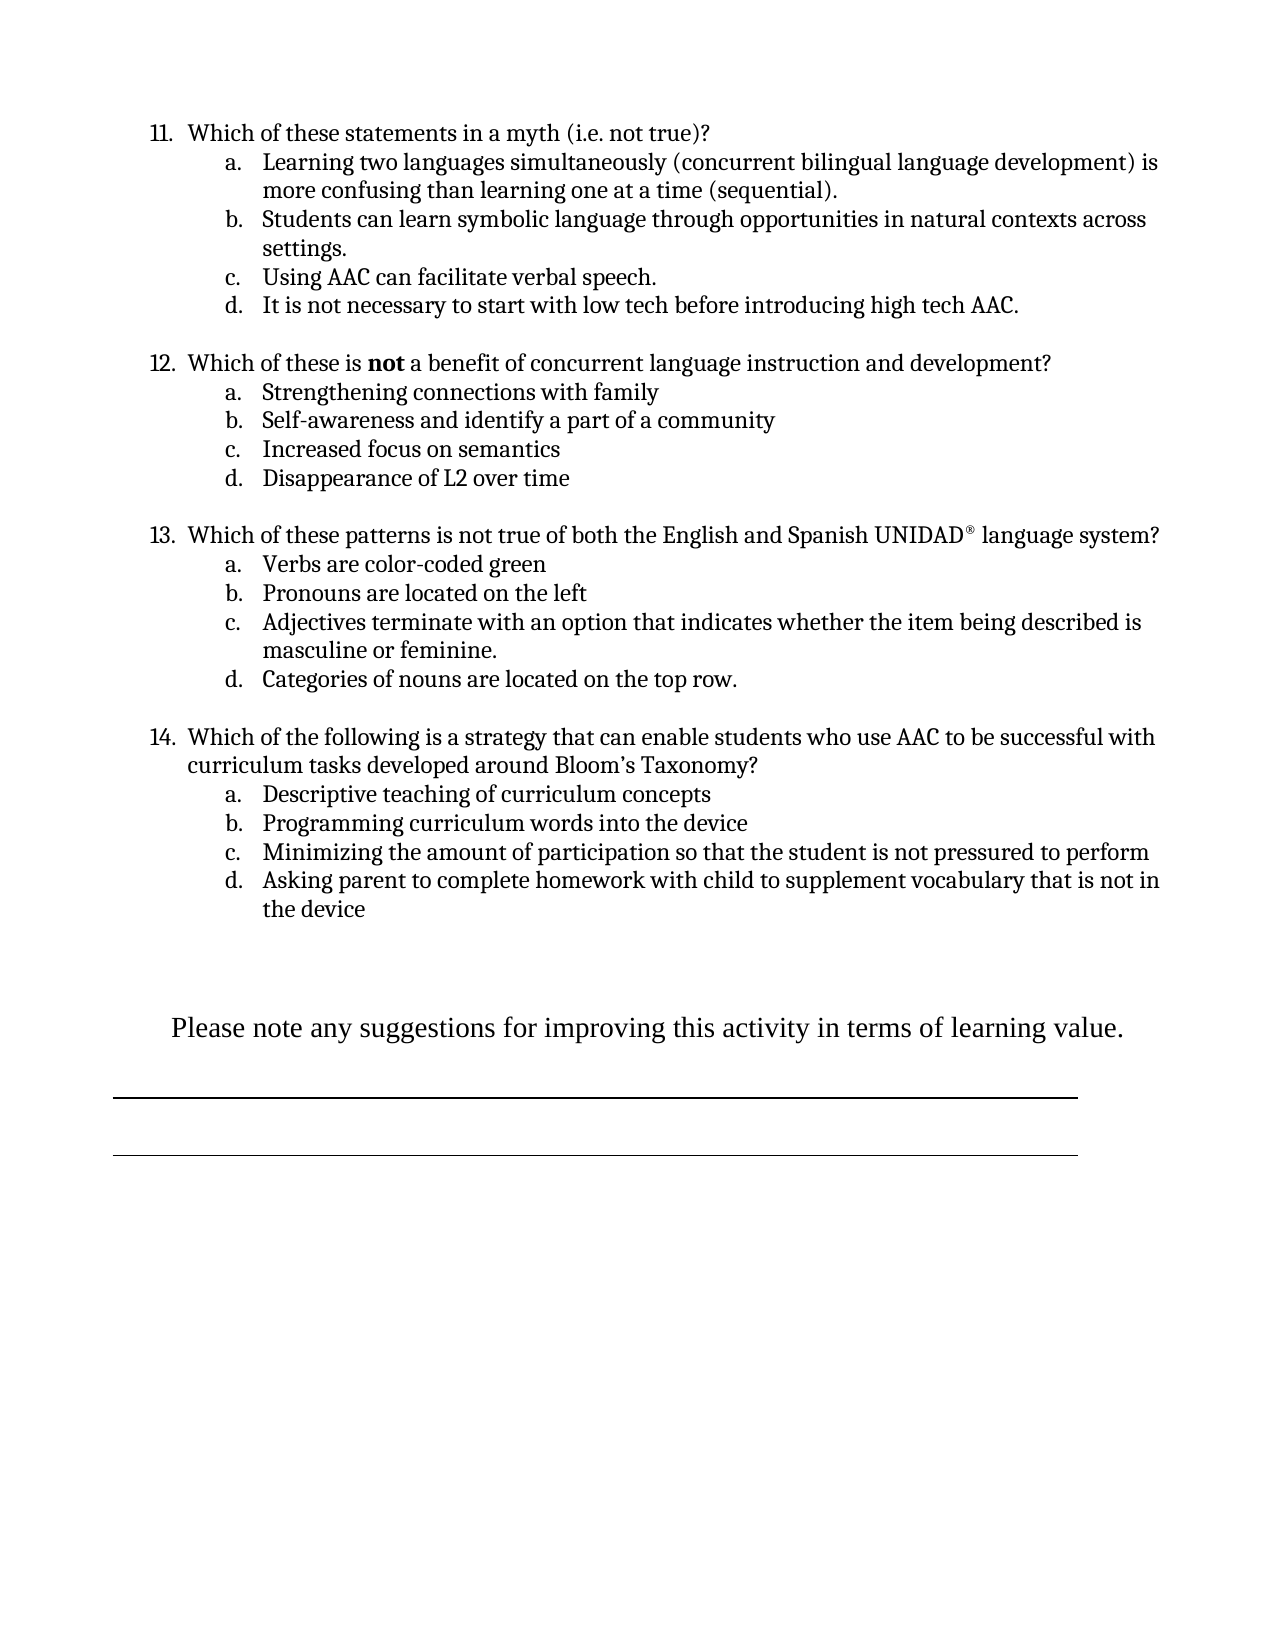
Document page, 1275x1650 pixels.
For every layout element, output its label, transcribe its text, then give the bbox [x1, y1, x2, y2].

list Learning two languages simultaneously (concurrent bilingual language development) is more confusing than learning one at a time (sequential). [225, 147, 1162, 205]
list Which of these statements in a myth (i.e. not true)? [150, 119, 1162, 147]
list Increased focus on semantics [225, 435, 1162, 464]
list Verbs are color-coded green [225, 550, 1162, 579]
list Which of these patterns is not true of both the English and Spanish UNIDAD® language system? [150, 521, 1162, 550]
list Which of these is not a benefit of concurrent language instruction and development? [150, 349, 1162, 377]
list Disappearance of L2 over time [225, 464, 1162, 492]
list Using AAC can facilitate verbal speech. [225, 262, 1162, 291]
list It is not necessary to start with low tech before introducing high tech AAC. [225, 291, 1162, 320]
list Which of the following is a strategy that can enable students who use AAC to be successful with curriculum tasks developed around Bloom’s Taxonomy? [150, 722, 1162, 780]
list Minimizing the amount of participation so that the student is not pressured to perform [225, 837, 1162, 866]
list Programming curriculum words into the device [225, 809, 1162, 837]
list Asking parent to complete homework with child to supplement vocabulary that is not in the device [225, 866, 1162, 924]
list Students can learn symbolic language through opportunities in natural contexts across settings. [225, 205, 1162, 262]
text Please note any suggestions for improving this activity in terms of learning value. [112, 1010, 1162, 1043]
list Strengthening connections with family [225, 377, 1162, 406]
list Self-awareness and identify a part of a community [225, 406, 1162, 435]
list Categories of nouns are located on the top row. [225, 665, 1162, 694]
list Pronouns are located on the left [225, 579, 1162, 607]
list Descriptive teaching of curriculum concepts [225, 780, 1162, 809]
list Adjectives terminate with an option that indicates whether the item being described is masculine or feminine. [225, 607, 1162, 665]
